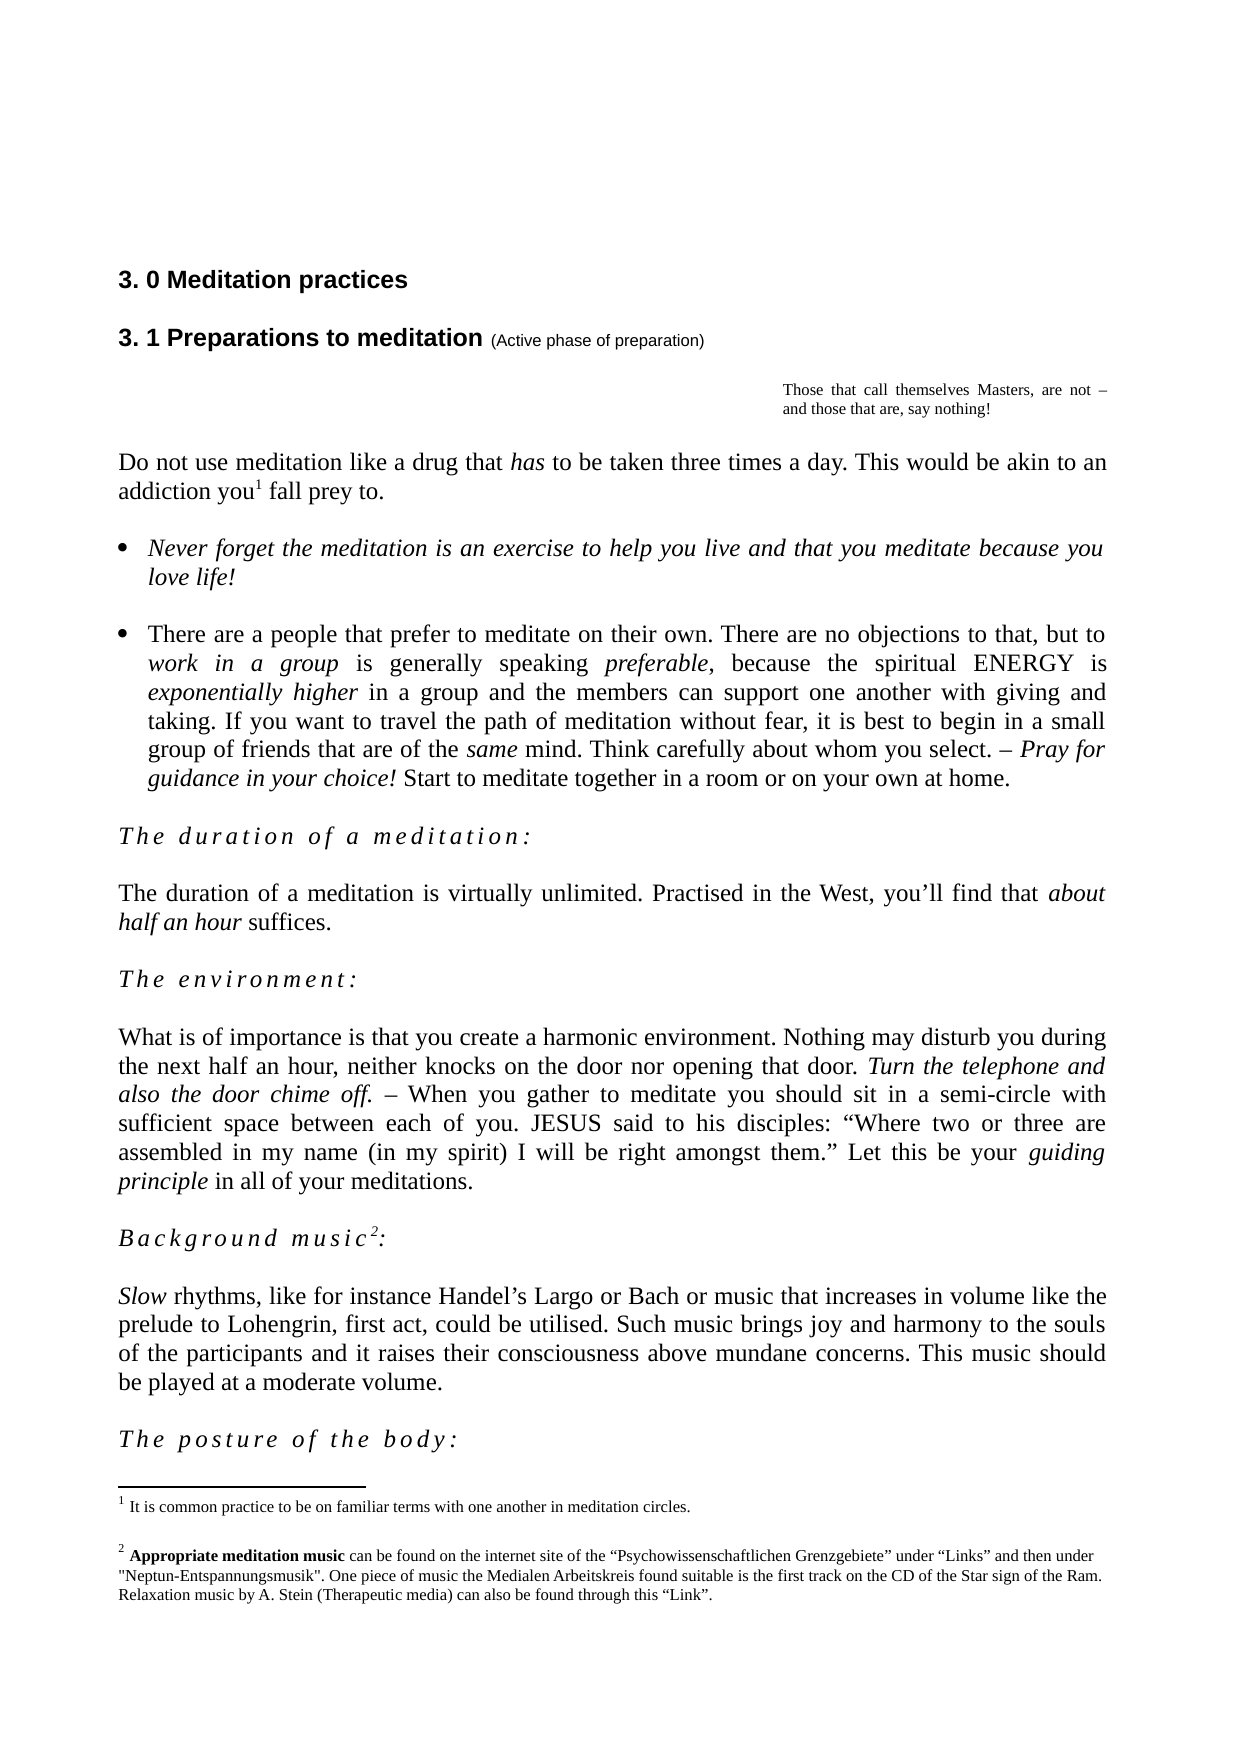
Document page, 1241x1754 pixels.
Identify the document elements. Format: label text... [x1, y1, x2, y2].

text 3. 0 Meditation practices [118, 265, 1107, 294]
text Background music: [118, 1223, 1107, 1252]
text The duration of a meditation: [118, 821, 1107, 849]
text Those that call themselves Masters, are not – and those that are, say nothing! [783, 380, 1107, 418]
list Never forget the meditation is an exercise to help you live and that you meditate because you love life! [118, 533, 1107, 591]
text Do not use meditation like a drug that has to be taken three times a day. This would be akin to an addiction you fall prey to. [118, 447, 1107, 504]
text The environment: [118, 964, 1107, 993]
text 3. 1 Preparations to meditation (Active phase of preparation) [118, 322, 1107, 351]
text The posture of the body: [118, 1424, 1107, 1453]
list There are a people that prefer to meditate on their own. There are no objections to that, but to work in a group is generally speaking preferable, because the spiritual ENERGY is exponentially higher in a group and the members can support one another with giving and taking. If you want to travel the path of meditation without fear, it is best to begin in a small group of friends that are of the same mind. Think carefully about whom you select. – Pray for guidance in your choice! Start to meditate together in a room or on your own at home. [118, 619, 1107, 792]
text The duration of a meditation is virtually unlimited. Practised in the West, you’ll find that about half an hour suffices. [118, 878, 1107, 936]
text Slow rhythms, like for instance Handel’s Largo or Bach or music that increases in volume like the prelude to Lohengrin, first act, could be utilised. Such music brings joy and harmony to the souls of the participants and it raises their consciousness above mundane concerns. This music should be played at a moderate volume. [118, 1281, 1107, 1396]
text What is of importance is that you create a harmonic environment. Nothing may disturb you during the next half an hour, neither knocks on the door nor opening that door. Turn the telephone and also the door chime off. – When you gather to meditate you should sit in a semi-circle with sufficient space between each of you. JESUS said to his disciples: “Where two or three are assembled in my name (in my spirit) I will be right amongst them.” Let this be your guiding principle in all of your meditations. [118, 1022, 1107, 1194]
